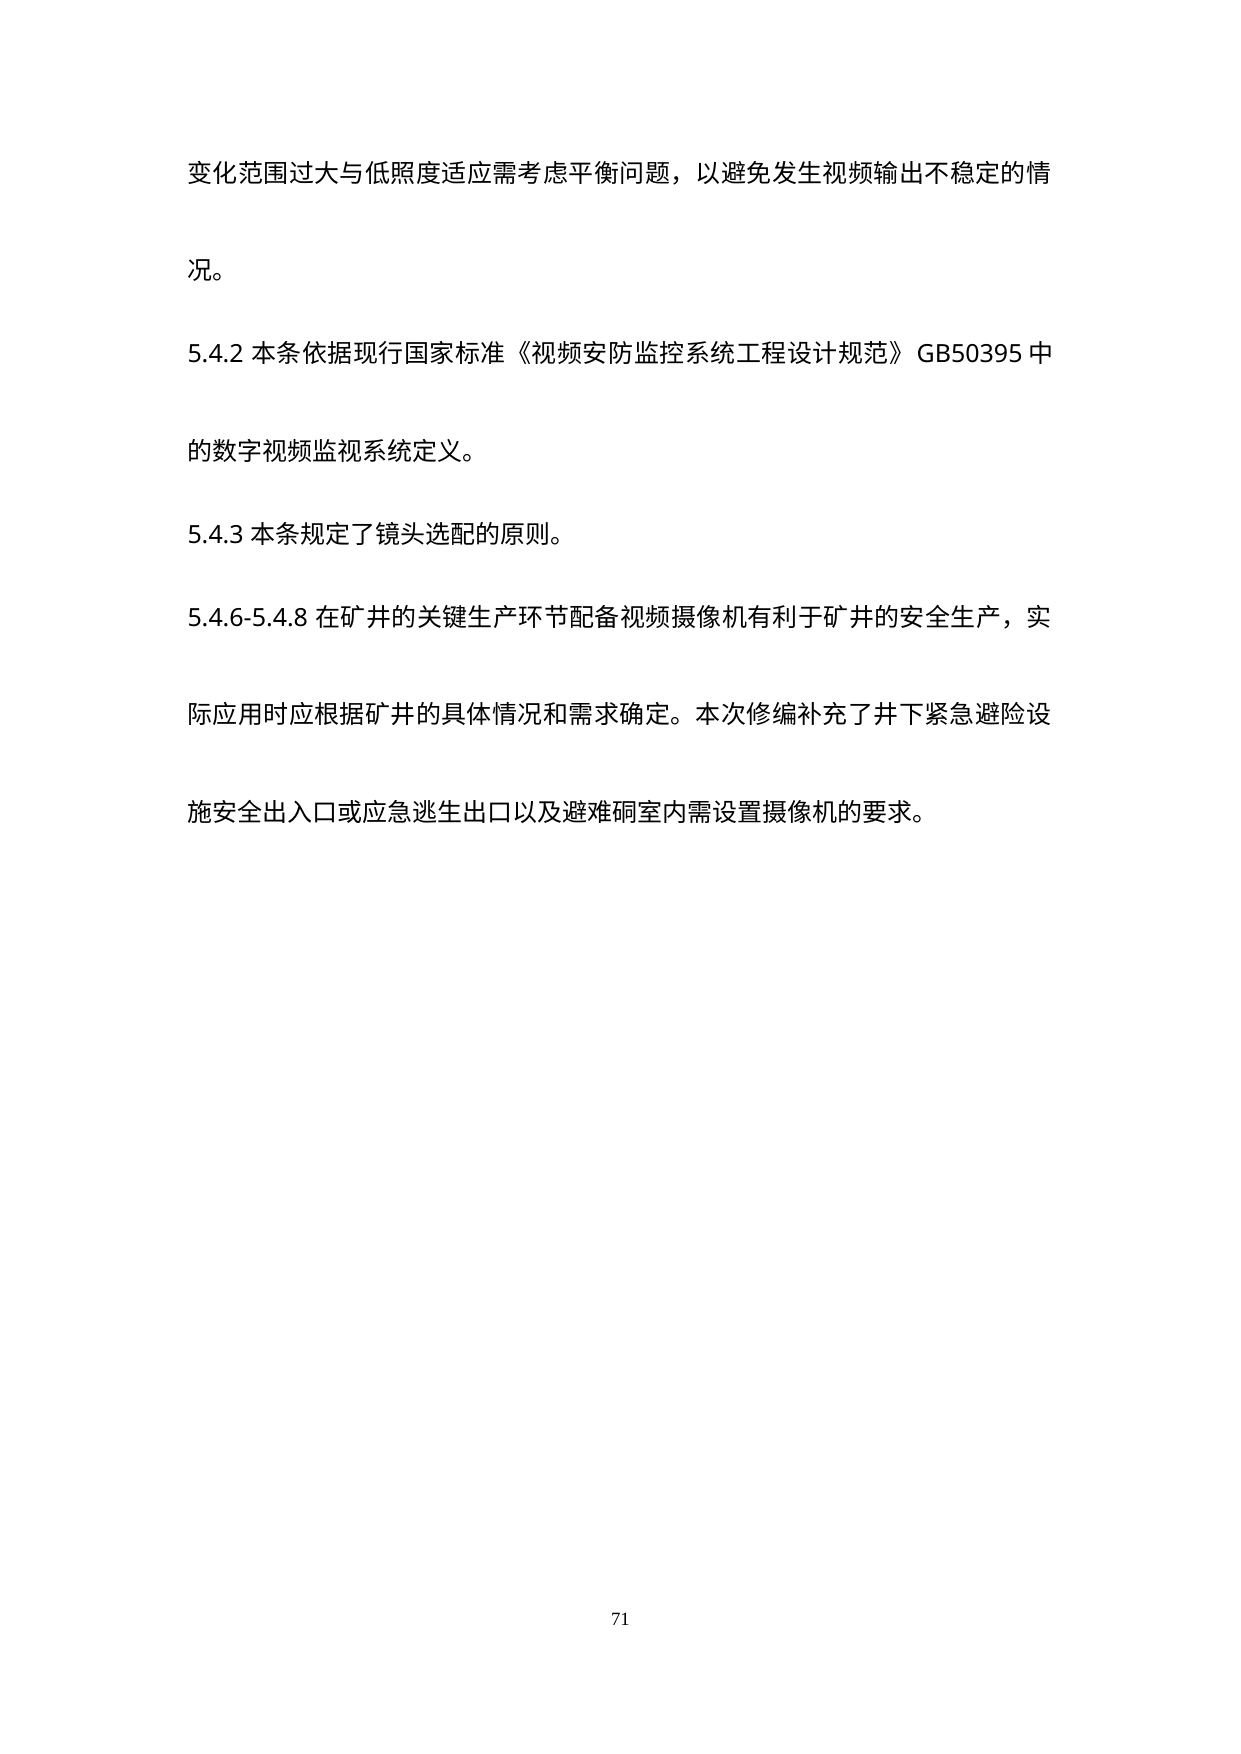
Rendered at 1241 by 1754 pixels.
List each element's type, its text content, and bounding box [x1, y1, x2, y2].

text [187, 139, 1053, 301]
text 5.4.2 本条依据现行国家标准《视频安防监控系统工程设计规范》GB50395中的数字视频监视系统定义。 [187, 319, 1053, 482]
text 5.4.3 本条规定了镜头选配的原则。 [187, 500, 1053, 565]
text 5.4.6-5.4.8 在矿井的关键生产环节配备视频摄像机有利于矿井的安全生产，实际应用时应根据矿井的具体情况和需求确定。本次修编补充了井下紧急避险设施安全出入口或应急逃生出口以及避难硐室内需设置摄像机的要求。 [187, 583, 1053, 843]
